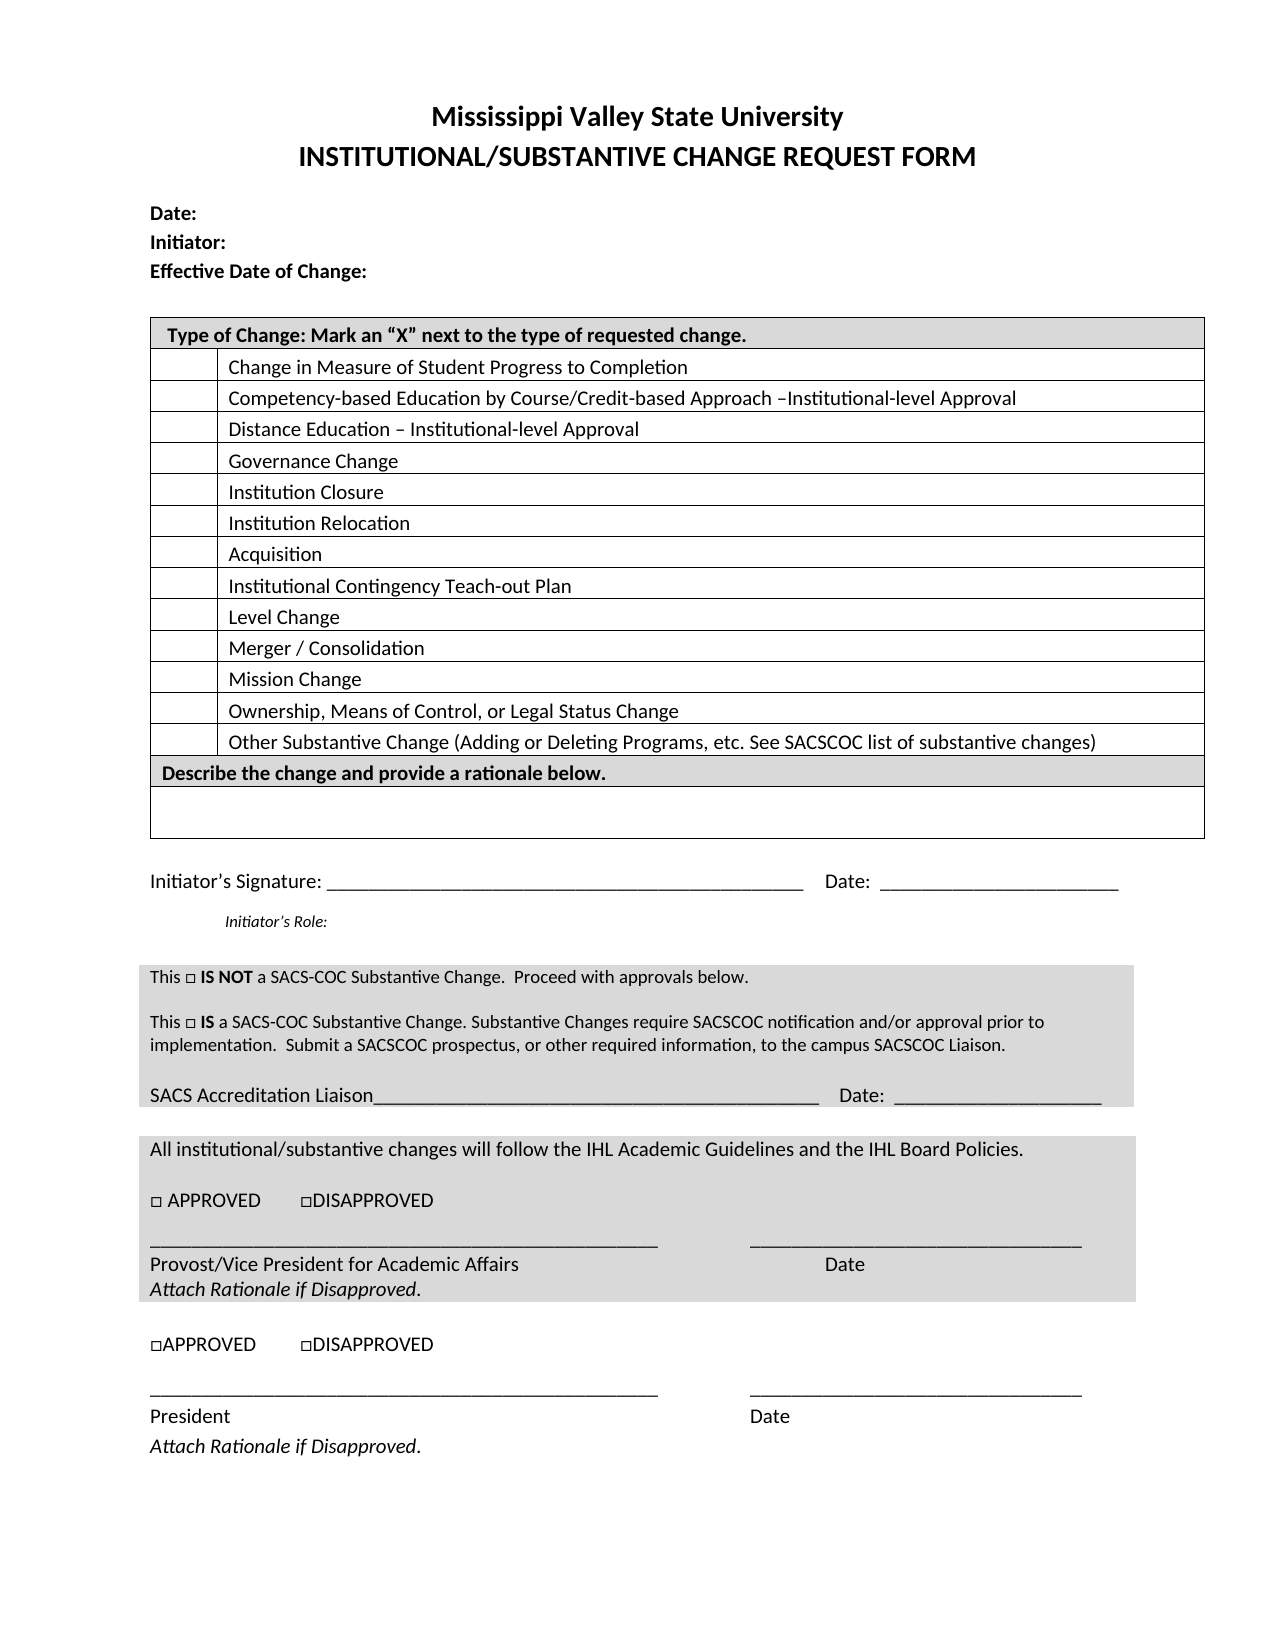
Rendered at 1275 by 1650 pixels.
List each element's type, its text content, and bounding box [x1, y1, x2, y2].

table_cell [151, 506, 217, 536]
text _________________________________________________ ________________________________ [150, 1374, 1125, 1400]
table_cell [151, 474, 217, 504]
text Initiator’s Role: [150, 912, 1125, 932]
table_cell [151, 537, 217, 567]
table_cell Change in Measure of Student Progress to Completion [218, 349, 1204, 379]
table_cell Institution Relocation [218, 506, 1204, 536]
text Date: [150, 200, 1125, 226]
text Initiator’s Signature: ______________________________________________ Date: _______________________ [150, 868, 1125, 893]
table_header All institutional/substantive changes will follow the IHL Academic Guidelines and the IHL Board Policies. □ APPROVED □DISAPPROVED _________________________________________________ ________________________________ Provost/Vice President for Academic Affairs Date Attach Rationale if Disapproved. [139, 1136, 1136, 1302]
table_cell [151, 412, 217, 442]
table_cell Distance Education – Institutional-level Approval [218, 412, 1204, 442]
table_cell Institution Closure [218, 474, 1204, 504]
table_cell Acquisition [218, 537, 1204, 567]
table_header Type of Change: Mark an “X” next to the type of requested change. [151, 318, 1204, 348]
table_cell Ownership, Means of Control, or Legal Status Change [218, 693, 1204, 723]
text Mississippi Valley State University [150, 98, 1125, 133]
table_cell [151, 787, 1204, 838]
table_cell [151, 568, 217, 598]
table_cell Other Substantive Change (Adding or Deleting Programs, etc. See SACSCOC list of substantive changes) [218, 724, 1204, 754]
text Effective Date of Change: [150, 259, 1125, 284]
table_cell Competency-based Education by Course/Credit-based Approach –Institutional-level Approval [218, 381, 1204, 411]
table_cell [151, 693, 217, 723]
table_cell Level Change [218, 599, 1204, 629]
text Initiator: [150, 229, 1125, 255]
table_cell [151, 724, 217, 754]
table_cell Governance Change [218, 443, 1204, 473]
table_cell Mission Change [218, 662, 1204, 692]
table_cell [151, 349, 217, 379]
table_cell [151, 662, 217, 692]
table_cell [151, 443, 217, 473]
text □APPROVED □DISAPPROVED [150, 1331, 1125, 1356]
table_cell [151, 381, 217, 411]
table_cell Merger / Consolidation [218, 631, 1204, 661]
text Attach Rationale if Disapproved. [150, 1433, 1125, 1458]
table_header This □ IS NOT a SACS-COC Substantive Change. Proceed with approvals below. This □ IS a SACS-COC Substantive Change. Substantive Changes require SACSCOC notification and/or approval prior to implementation. Submit a SACSCOC prospectus, or other required information, to the campus SACSCOC Liaison. SACS Accreditation Liaison___________________________________________ Date: ____________________ [139, 965, 1134, 1107]
text INSTITUTIONAL/SUBSTANTIVE CHANGE REQUEST FORM [150, 138, 1125, 174]
table_cell [151, 599, 217, 629]
table_cell Describe the change and provide a rationale below. [151, 756, 1204, 786]
table_cell [151, 631, 217, 661]
text President Date [150, 1404, 1125, 1429]
table_cell Institutional Contingency Teach-out Plan [218, 568, 1204, 598]
